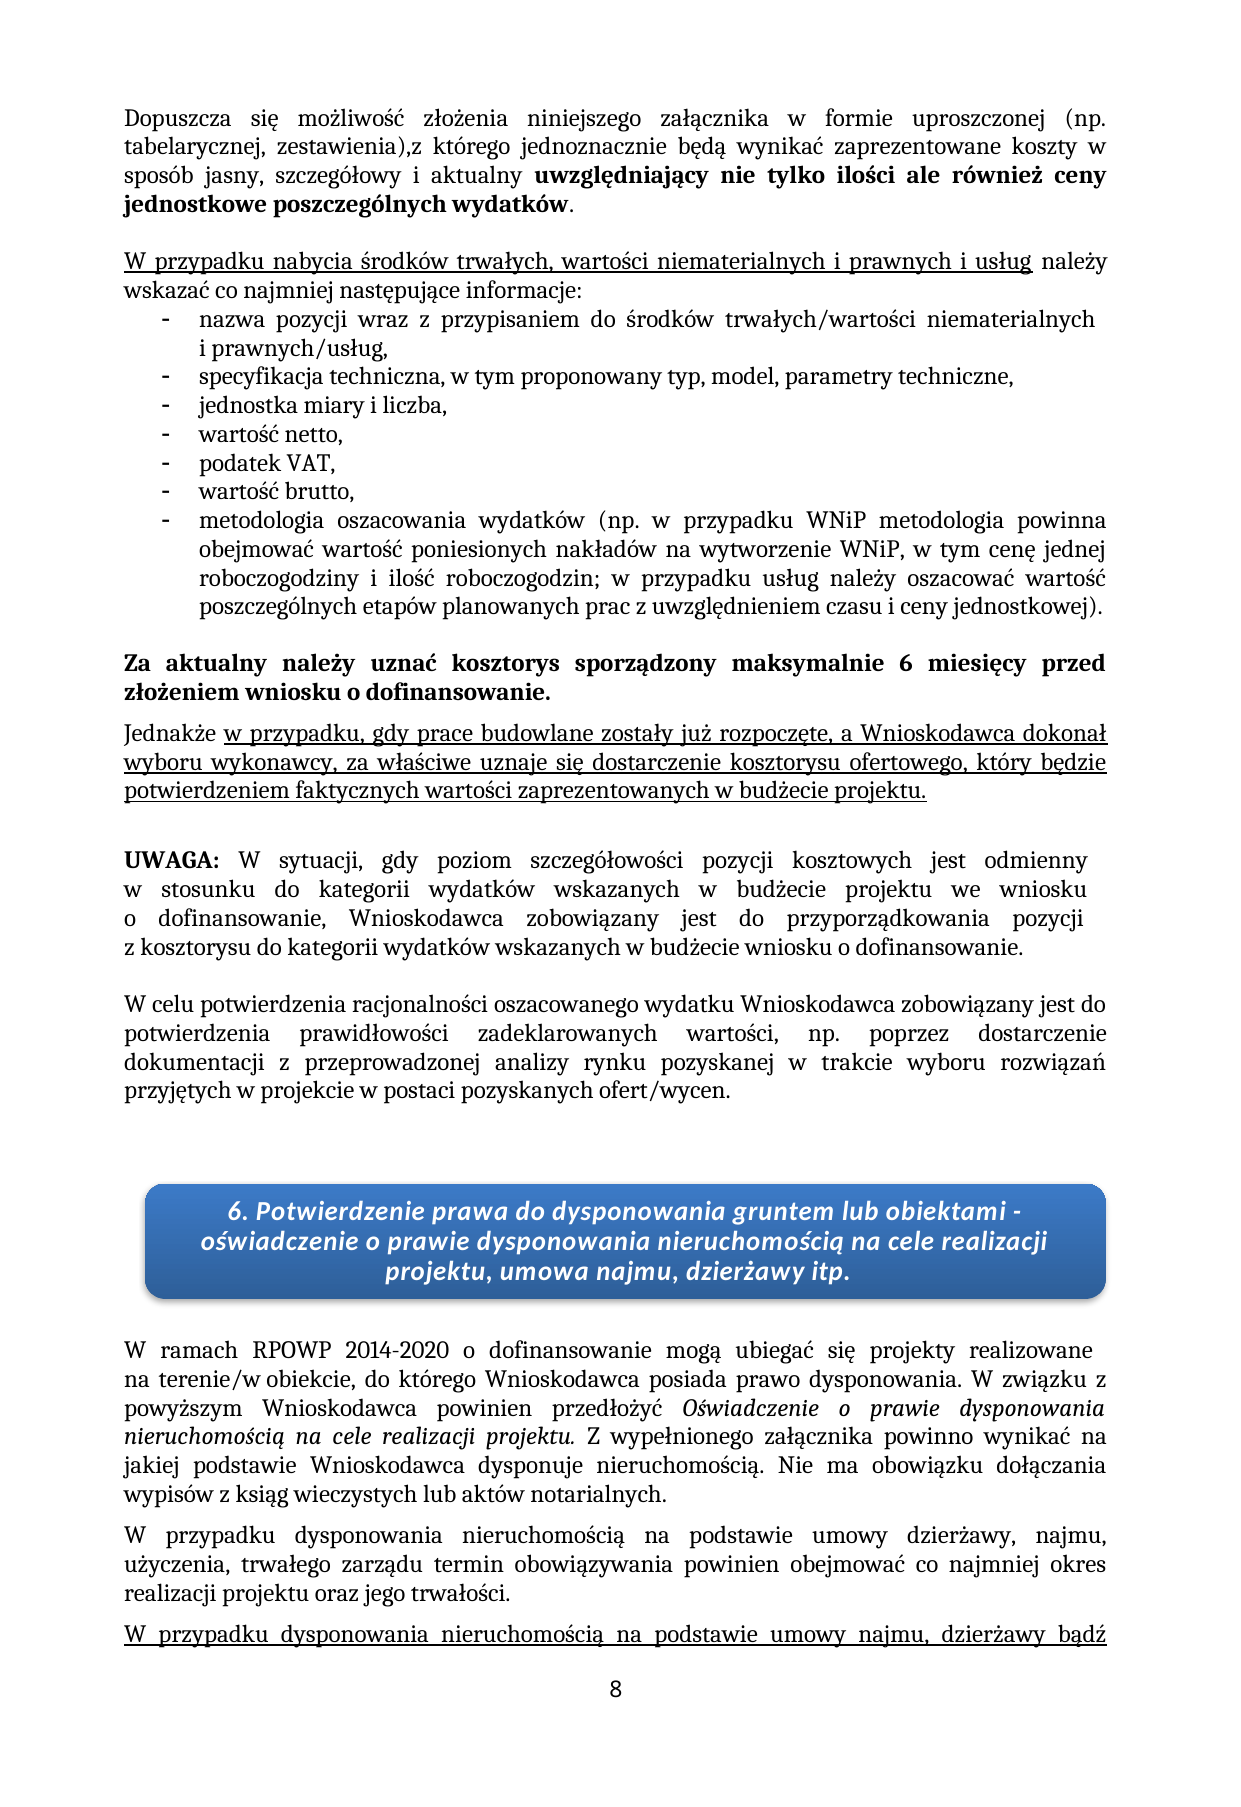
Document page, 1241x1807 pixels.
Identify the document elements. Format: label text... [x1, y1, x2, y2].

list Jednakże w przypadku, gdy prace budowlane zostały już rozpoczęte, a Wnioskodawca dokonał wyboru wykonawcy, za właściwe uznaje się dostarczenie kosztorysu ofertowego, który będzie potwierdzeniem faktycznych wartości zaprezentowanych w budżecie projektu. [124, 719, 1107, 772]
text W przypadku nabycia środków trwałych, wartości niematerialnych i prawnych i usług należy wskazać co najmniej następujące informacje: [124, 247, 1107, 305]
list metodologia oszacowania wydatków (np. w przypadku WNiP metodologia powinna obejmować wartość poniesionych nakładów na wytworzenie WNiP, w tym cenę jednej roboczogodziny i ilość roboczogodzin; w przypadku usług należy oszacować wartość poszczególnych etapów planowanych prac z uwzględnieniem czasu i ceny jednostkowej). [161, 506, 1107, 621]
text Za aktualny należy uznać kosztorys sporządzony maksymalnie 6 miesięcy przed złożeniem wniosku o dofinansowanie. [124, 649, 1107, 706]
text W ramach RPOWP 2014-2020 o dofinansowanie mogą ubiegać się projekty realizowane na terenie/w obiekcie, do którego Wnioskodawca posiada prawo dysponowania. W związku z powyższym Wnioskodawca powinien przedłożyć Oświadczenie o prawie dysponowania nieruchomością na cele realizacji projektu. Z wypełnionego załącznika powinno wynikać na jakiej podstawie Wnioskodawca dysponuje nieruchomością. Nie ma obowiązku dołączania wypisów z ksiąg wieczystych lub aktów notarialnych. [124, 1336, 1107, 1508]
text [124, 1620, 1107, 1644]
list nazwa pozycji wraz z przypisaniem do środków trwałych/wartości niematerialnych i prawnych/usług, [161, 305, 1107, 362]
list specyfikacja techniczna, w tym proponowany typ, model, parametry techniczne, [161, 362, 1107, 391]
list wartość netto, [161, 420, 1107, 448]
text W przypadku dysponowania nieruchomością na podstawie umowy dzierżawy, najmu, użyczenia, trwałego zarządu termin obowiązywania powinien obejmować co najmniej okres realizacji projektu oraz jego trwałości. [124, 1521, 1107, 1607]
list jednostka miary i liczba, [161, 391, 1107, 420]
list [124, 103, 1107, 218]
list wartość brutto, [161, 477, 1107, 506]
list podatek VAT, [161, 448, 1107, 477]
list W celu potwierdzenia racjonalności oszacowanego wydatku Wnioskodawca zobowiązany jest do potwierdzenia prawidłowości zadeklarowanych wartości, np. poprzez dostarczenie dokumentacji z przeprowadzonej analizy rynku pozyskanej w trakcie wyboru rozwiązań przyjętych w projekcie w postaci pozyskanych ofert/wycen. [124, 990, 1107, 1105]
list Jednakże w przypadku, gdy prace budowlane zostały już rozpoczęte, a Wnioskodawca dokonał wyboru wykonawcy, za właściwe uznaje się dostarczenie kosztorysu ofertowego, który będzie potwierdzeniem faktycznych wartości zaprezentowanych w budżecie projektu. [124, 774, 1107, 805]
text UWAGA: W sytuacji, gdy poziom szczegółowości pozycji kosztowych jest odmienny w stosunku do kategorii wydatków wskazanych w budżecie projektu we wniosku o dofinansowanie, Wnioskodawca zobowiązany jest do przyporządkowania pozycji z kosztorysu do kategorii wydatków wskazanych w budżecie wniosku o dofinansowanie. [124, 846, 1107, 961]
